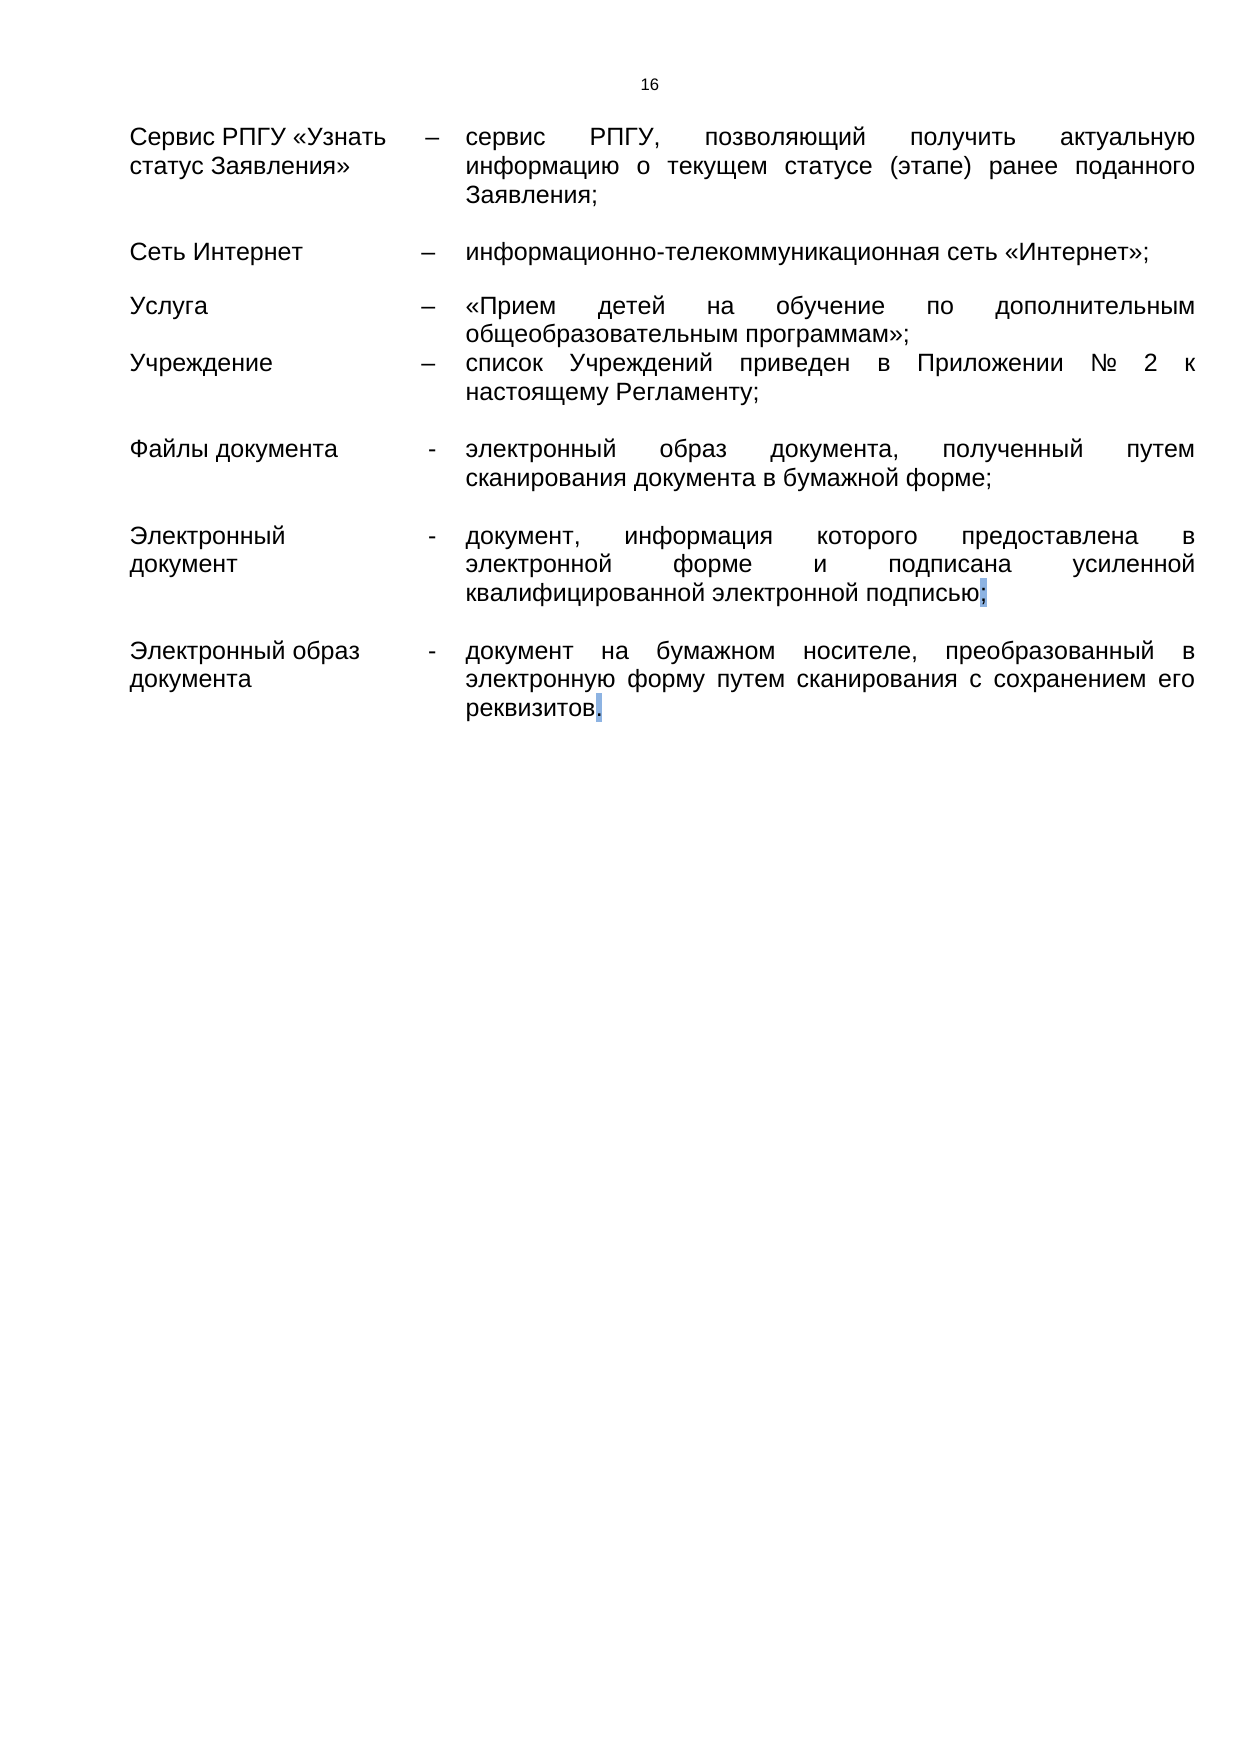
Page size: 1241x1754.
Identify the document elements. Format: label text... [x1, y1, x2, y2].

table_cell электронный образ документа, полученный путем сканирования документа в бумажной форме; [454, 434, 1207, 521]
table_cell информационно-телекоммуникационная сеть «Интернет»; [454, 237, 1207, 291]
table_cell – [410, 348, 454, 434]
table_cell Услуга [118, 291, 410, 348]
table_cell Учреждение [118, 348, 410, 434]
table_cell - [410, 521, 454, 636]
table_cell Электронный документ [118, 521, 410, 636]
table_cell Сервис РПГУ «Узнать статус Заявления» [118, 122, 410, 237]
table_cell документ, информация которого предоставлена в электронной форме и подписана усиленной квалифицированной электронной подписью; [454, 521, 1207, 636]
table_cell - [410, 636, 454, 722]
table_cell документ на бумажном носителе, преобразованный в электронную форму путем сканирования с сохранением его реквизитов. [454, 636, 1207, 722]
table_cell «Прием детей на обучение по дополнительным общеобразовательным программам»; [454, 291, 1207, 348]
table_cell Файлы документа [118, 434, 410, 521]
table_cell список Учреждений приведен в Приложении № 2 к настоящему Регламенту; [454, 348, 1207, 434]
table_cell Сеть Интернет [118, 237, 410, 291]
table_cell – [410, 291, 454, 348]
table_cell - [410, 434, 454, 521]
table_cell – [410, 237, 454, 291]
table_cell – [410, 122, 454, 237]
table_cell сервис РПГУ, позволяющий получить актуальную информацию о текущем статусе (этапе) ранее поданного Заявления; [454, 122, 1207, 237]
table_cell Электронный образ документа [118, 636, 410, 722]
